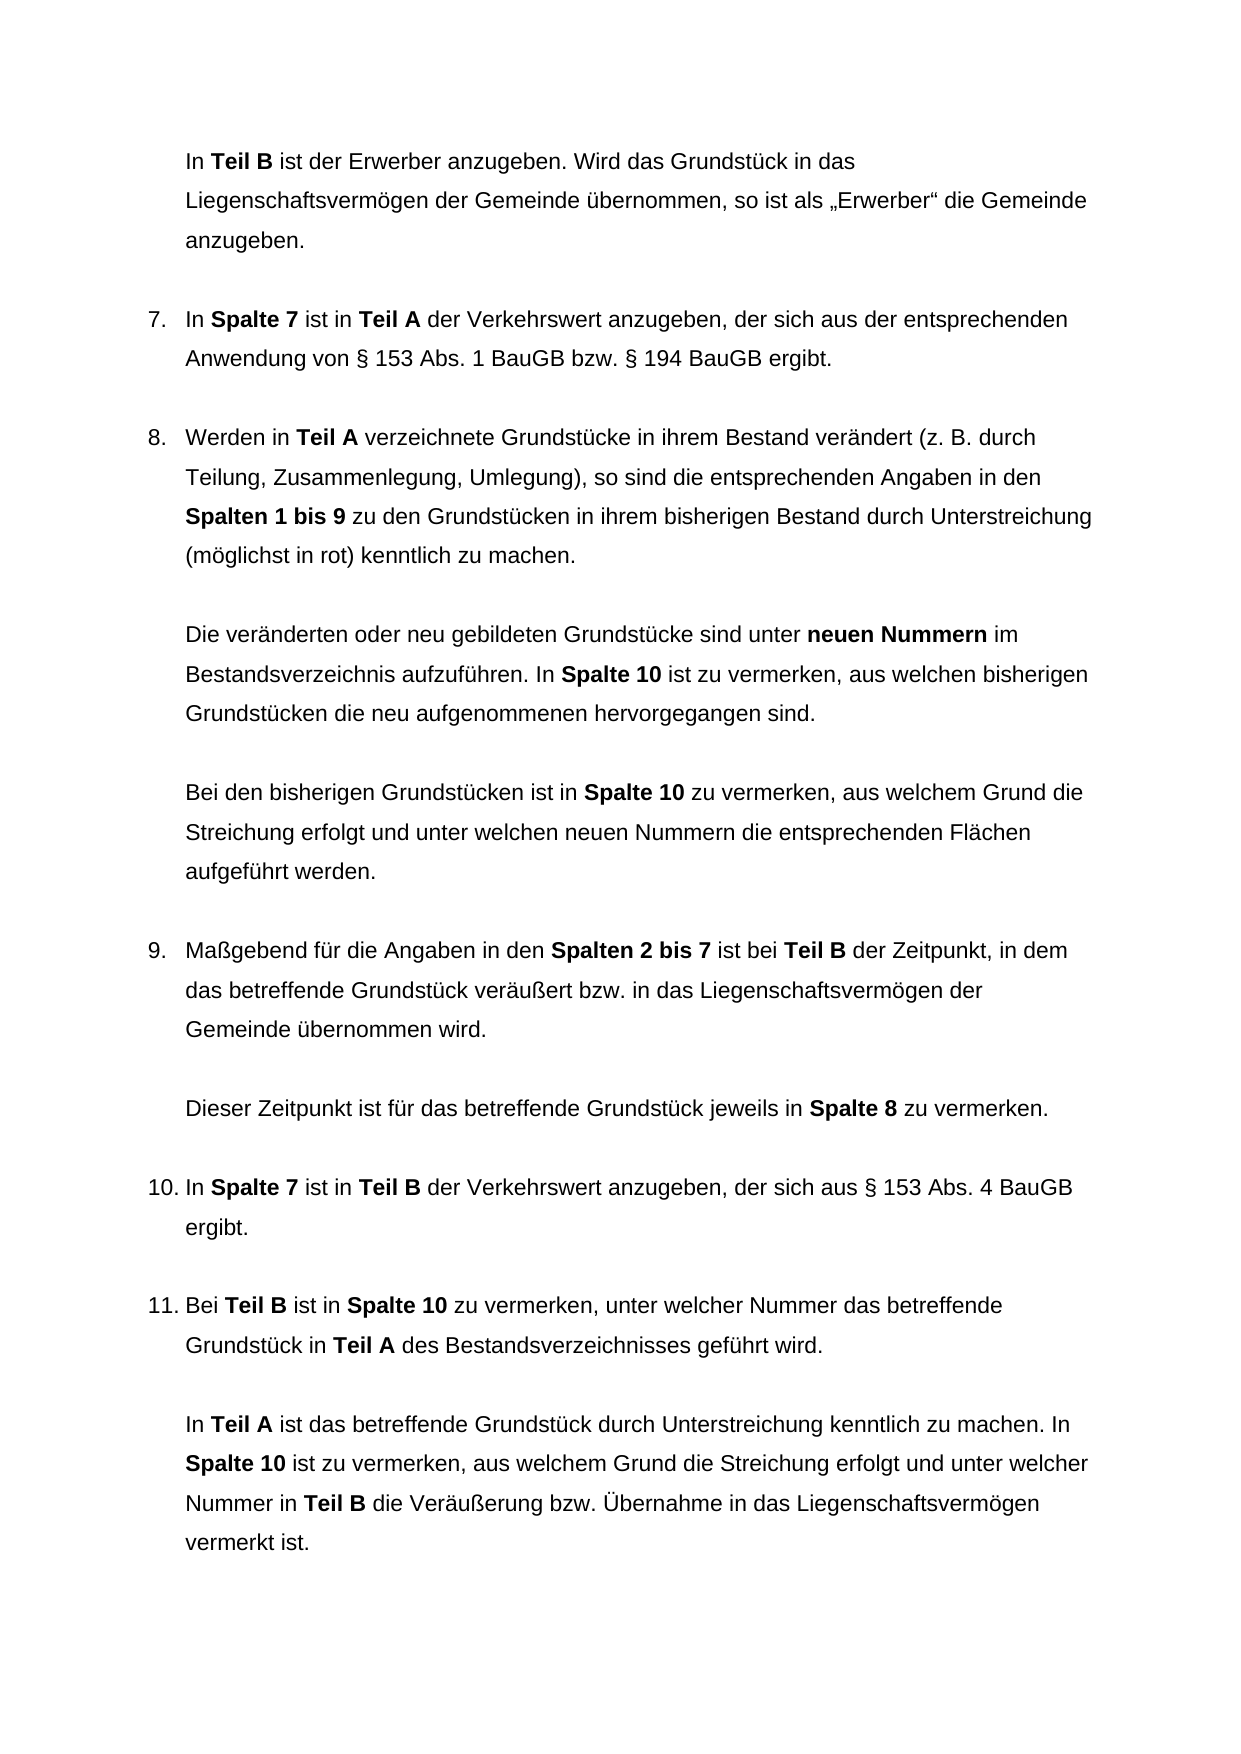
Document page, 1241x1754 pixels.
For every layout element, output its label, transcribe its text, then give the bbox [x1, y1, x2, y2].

text In Teil B ist der Erwerber anzugeben. Wird das Grundstück in das Liegenschaftsvermögen der Gemeinde übernommen, so ist als „Erwerber“ die Gemeinde anzugeben. [185, 148, 1093, 253]
text Die veränderten oder neu gebildeten Grundstücke sind unter neuen Nummern im Bestandsverzeichnis aufzuführen. In Spalte 10 ist zu vermerken, aus welchen bisherigen Grundstücken die neu aufgenommenen hervorgegangen sind. [185, 621, 1093, 727]
text In Teil A ist das betreffende Grundstück durch Unterstreichung kenntlich zu machen. In Spalte 10 ist zu vermerken, aus welchem Grund die Streichung erfolgt und unter welcher Nummer in Teil B die Veräußerung bzw. Übernahme in das Liegenschaftsvermögen vermerkt ist. [185, 1411, 1093, 1556]
list In Spalte 7 ist in Teil B der Verkehrswert anzugeben, der sich aus § 153 Abs. 4 BauGB ergibt. [148, 1174, 1093, 1240]
list Bei Teil B ist in Spalte 10 zu vermerken, unter welcher Nummer das betreffende Grundstück in Teil A des Bestandsverzeichnisses geführt wird. [148, 1292, 1093, 1358]
list Maßgebend für die Angaben in den Spalten 2 bis 7 ist bei Teil B der Zeitpunkt, in dem das betreffende Grundstück veräußert bzw. in das Liegenschaftsvermögen der Gemeinde übernommen wird. [148, 937, 1093, 1042]
text Dieser Zeitpunkt ist für das betreffende Grundstück jeweils in Spalte 8 zu vermerken. [185, 1095, 1093, 1121]
list Werden in Teil A verzeichnete Grundstücke in ihrem Bestand verändert (z. B. durch Teilung, Zusammenlegung, Umlegung), so sind die entsprechenden Angaben in den Spalten 1 bis 9 zu den Grundstücken in ihrem bisherigen Bestand durch Unterstreichung (möglichst in rot) kenntlich zu machen. [148, 424, 1093, 569]
list In Spalte 7 ist in Teil A der Verkehrswert anzugeben, der sich aus der entsprechenden Anwendung von § 153 Abs. 1 BauGB bzw. § 194 BauGB ergibt. [148, 306, 1093, 371]
text Bei den bisherigen Grundstücken ist in Spalte 10 zu vermerken, aus welchem Grund die Streichung erfolgt und unter welchen neuen Nummern die entsprechenden Flächen aufgeführt werden. [185, 779, 1093, 884]
